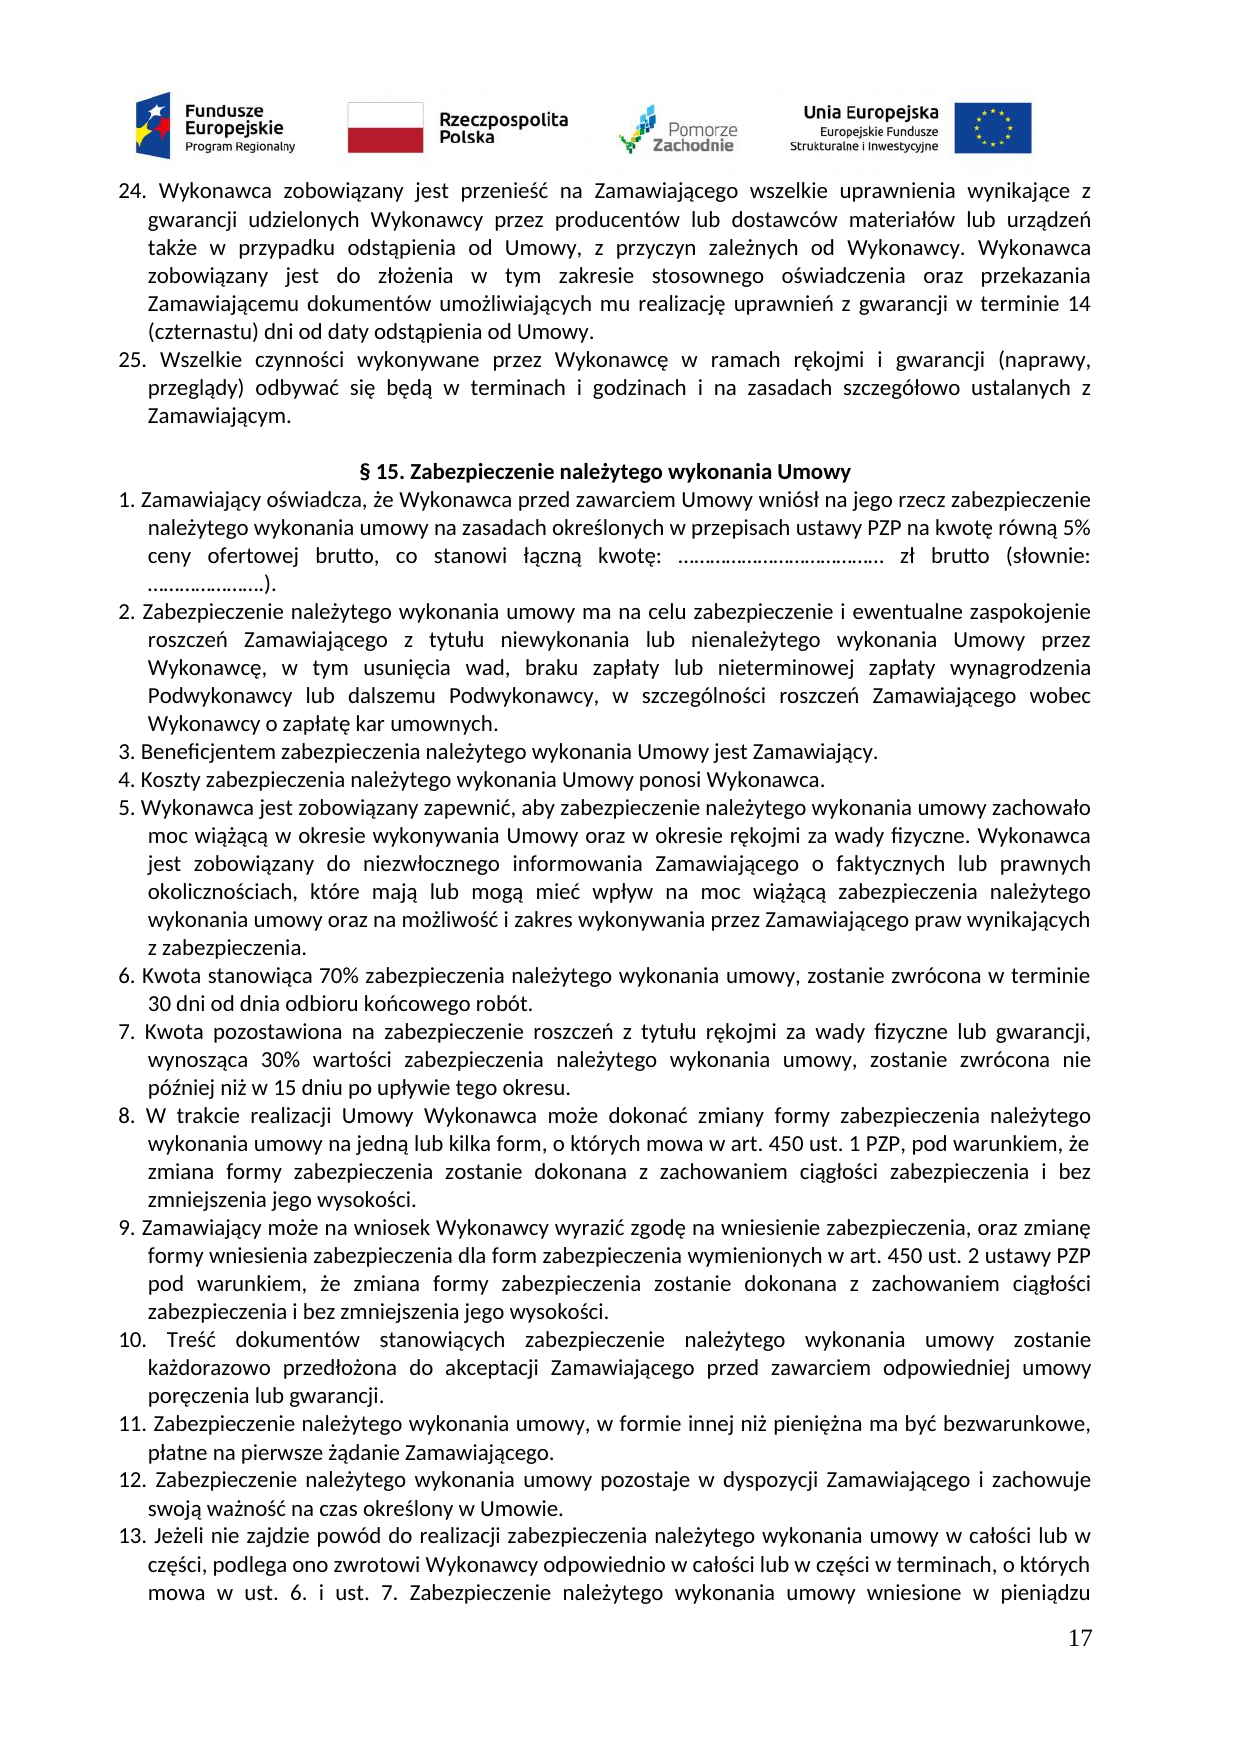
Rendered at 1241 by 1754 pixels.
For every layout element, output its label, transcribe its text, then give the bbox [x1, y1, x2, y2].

text 8. W trakcie realizacji Umowy Wykonawca może dokonać zmiany formy zabezpieczenia należytego wykonania umowy na jedną lub kilka form, o których mowa w art. 450 ust. 1 PZP, pod warunkiem, że zmiana formy zabezpieczenia zostanie dokonana z zachowaniem ciągłości zabezpieczenia i bez zmniejszenia jego wysokości. [118, 1101, 1093, 1213]
text 7. Kwota pozostawiona na zabezpieczenie roszczeń z tytułu rękojmi za wady fizyczne lub gwarancji, wynosząca 30% wartości zabezpieczenia należytego wykonania umowy, zostanie zwrócona nie później niż w 15 dniu po upływie tego okresu. [118, 1017, 1093, 1101]
text 2. Zabezpieczenie należytego wykonania umowy ma na celu zabezpieczenie i ewentualne zaspokojenie roszczeń Zamawiającego z tytułu niewykonania lub nienależytego wykonania Umowy przez Wykonawcę, w tym usunięcia wad, braku zapłaty lub nieterminowej zapłaty wynagrodzenia Podwykonawcy lub dalszemu Podwykonawcy, w szczególności roszczeń Zamawiającego wobec Wykonawcy o zapłatę kar umownych. [118, 597, 1093, 737]
text 24. Wykonawca zobowiązany jest przenieść na Zamawiającego wszelkie uprawnienia wynikające z gwarancji udzielonych Wykonawcy przez producentów lub dostawców materiałów lub urządzeń także w przypadku odstąpienia od Umowy, z przyczyn zależnych od Wykonawcy. Wykonawca zobowiązany jest do złożenia w tym zakresie stosownego oświadczenia oraz przekazania Zamawiającemu dokumentów umożliwiających mu realizację uprawnień z gwarancji w terminie 14 (czternastu) dni od daty odstąpienia od Umowy. [118, 177, 1093, 345]
text 4. Koszty zabezpieczenia należytego wykonania Umowy ponosi Wykonawca. [118, 765, 1093, 793]
picture [118, 73, 1048, 177]
text § 15. Zabezpieczenie należytego wykonania Umowy [118, 457, 1093, 485]
text 25. Wszelkie czynności wykonywane przez Wykonawcę w ramach rękojmi i gwarancji (naprawy, przeglądy) odbywać się będą w terminach i godzinach i na zasadach szczegółowo ustalanych z Zamawiającym. [118, 345, 1093, 429]
text 5. Wykonawca jest zobowiązany zapewnić, aby zabezpieczenie należytego wykonania umowy zachowało moc wiążącą w okresie wykonywania Umowy oraz w okresie rękojmi za wady fizyczne. Wykonawca jest zobowiązany do niezwłocznego informowania Zamawiającego o faktycznych lub prawnych okolicznościach, które mają lub mogą mieć wpływ na moc wiążącą zabezpieczenia należytego wykonania umowy oraz na możliwość i zakres wykonywania przez Zamawiającego praw wynikających z zabezpieczenia. [118, 793, 1093, 961]
text 9. Zamawiający może na wniosek Wykonawcy wyrazić zgodę na wniesienie zabezpieczenia, oraz zmianę formy wniesienia zabezpieczenia dla form zabezpieczenia wymienionych w art. 450 ust. 2 ustawy PZP pod warunkiem, że zmiana formy zabezpieczenia zostanie dokonana z zachowaniem ciągłości zabezpieczenia i bez zmniejszenia jego wysokości. [118, 1213, 1093, 1326]
text 10. Treść dokumentów stanowiących zabezpieczenie należytego wykonania umowy zostanie każdorazowo przedłożona do akceptacji Zamawiającego przed zawarciem odpowiedniej umowy poręczenia lub gwarancji. [118, 1326, 1093, 1409]
text 1. Zamawiający oświadcza, że Wykonawca przed zawarciem Umowy wniósł na jego rzecz zabezpieczenie należytego wykonania umowy na zasadach określonych w przepisach ustawy PZP na kwotę równą 5% ceny ofertowej brutto, co stanowi łączną kwotę: ………………………………… zł brutto (słownie: ………………….). [118, 485, 1093, 597]
text 6. Kwota stanowiąca 70% zabezpieczenia należytego wykonania umowy, zostanie zwrócona w terminie 30 dni od dnia odbioru końcowego robót. [118, 961, 1093, 1017]
text 3. Beneficjentem zabezpieczenia należytego wykonania Umowy jest Zamawiający. [118, 737, 1093, 765]
text 12. Zabezpieczenie należytego wykonania umowy pozostaje w dyspozycji Zamawiającego i zachowuje swoją ważność na czas określony w Umowie. [118, 1466, 1093, 1522]
text 11. Zabezpieczenie należytego wykonania umowy, w formie innej niż pieniężna ma być bezwarunkowe, płatne na pierwsze żądanie Zamawiającego. [118, 1409, 1093, 1466]
